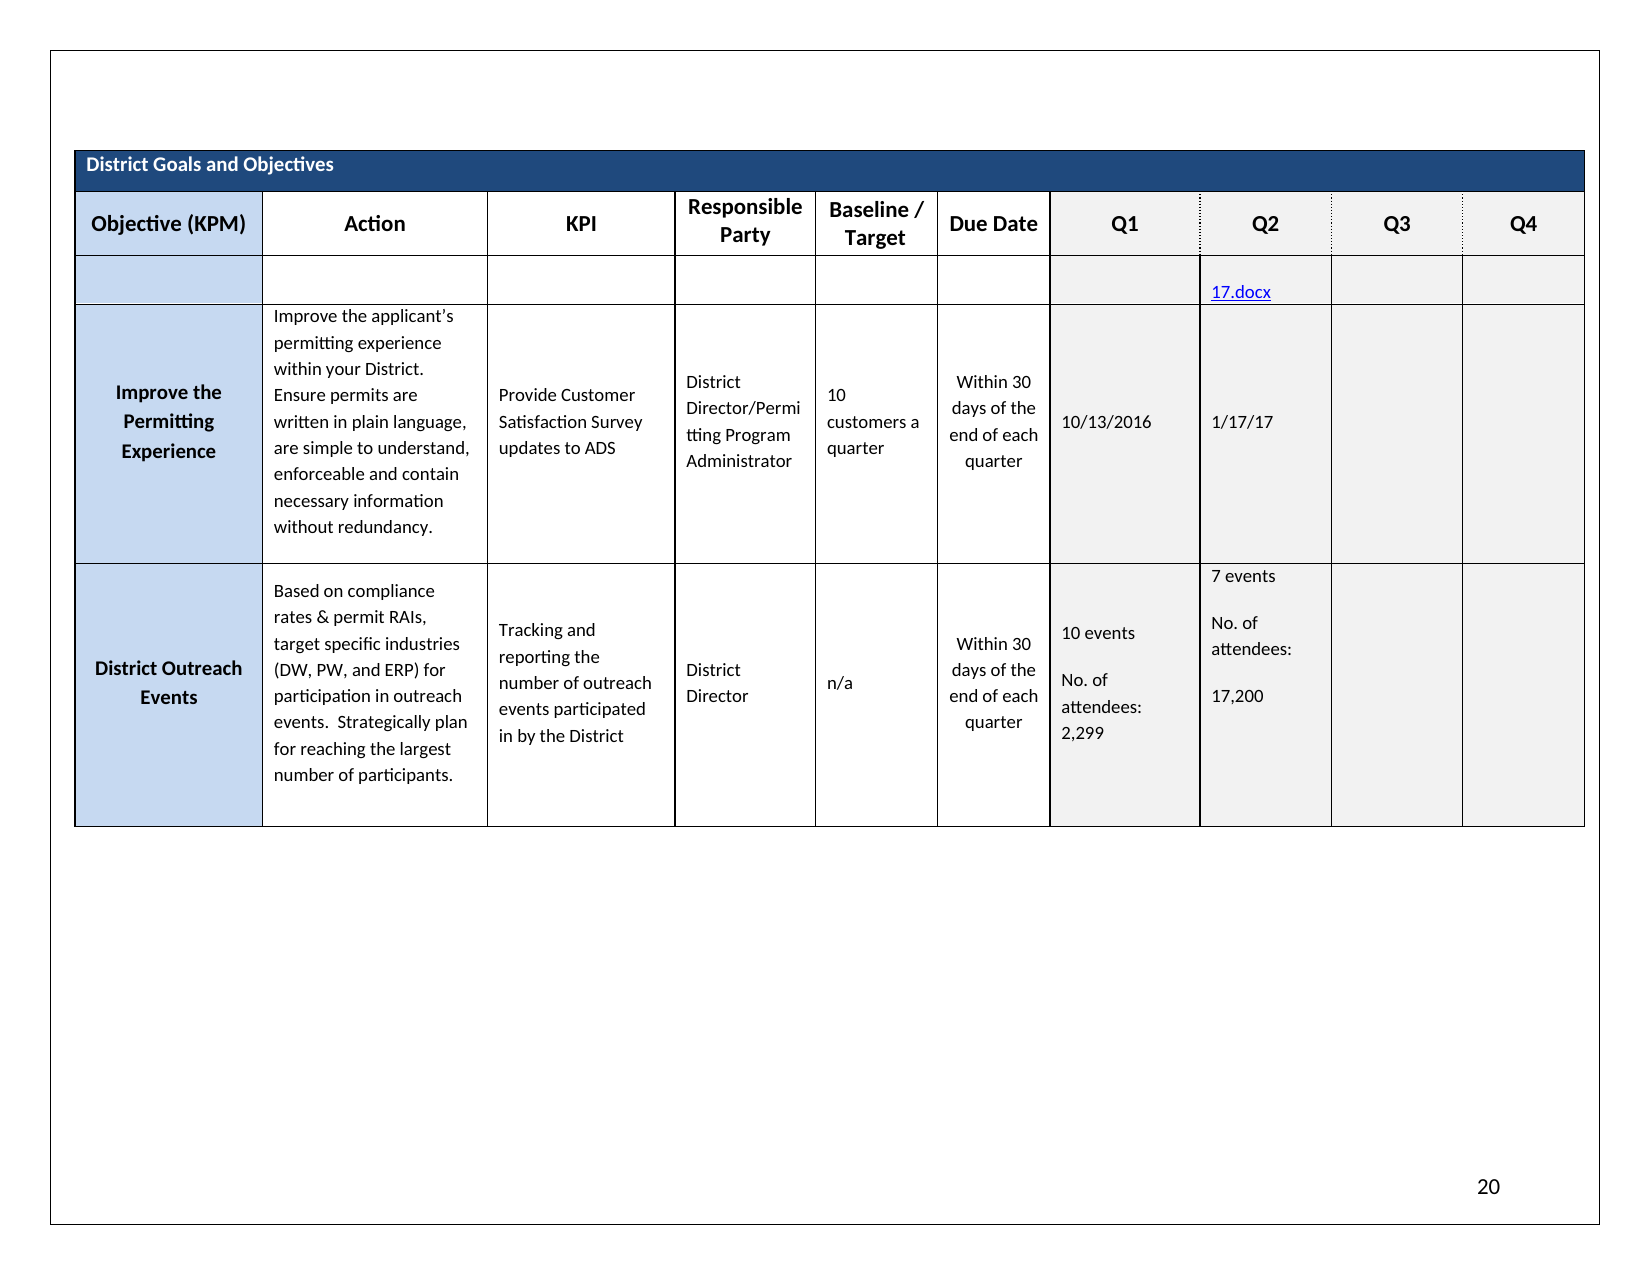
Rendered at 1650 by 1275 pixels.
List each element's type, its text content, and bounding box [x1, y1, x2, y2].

table_cell Action [263, 192, 487, 255]
table_cell Due Date [938, 192, 1049, 255]
table_cell Provide Customer Satisfaction Survey updates to ADS [488, 305, 674, 563]
table_cell Q3 [1331, 192, 1462, 255]
table_cell Q4 [1463, 192, 1584, 255]
table_cell Tracking and reporting the number of outreach events participated in by the District [488, 564, 674, 826]
table_cell 10 events No. of attendees: 2,299 [1051, 564, 1199, 826]
table_cell 7 events No. of attendees: 17,200 [1201, 564, 1331, 826]
table_cell 10 customers a quarter [816, 305, 937, 563]
table_cell [1463, 564, 1584, 826]
table_cell Based on compliance rates & permit RAIs, target specific industries (DW, PW, and ERP) for participation in outreach events. Strategically plan for reaching the largest number of participants. [263, 564, 487, 826]
table_cell Q1 [1051, 192, 1200, 255]
table_cell Objective (KPM) [76, 192, 262, 255]
table_cell 10/13/2016 [1051, 305, 1199, 563]
table_cell Baseline / Target [816, 192, 937, 255]
table_cell Responsible Party [676, 192, 815, 255]
table_cell Within 30 days of the end of each quarter [938, 305, 1049, 563]
table_cell [1332, 564, 1462, 826]
table_cell n/a [816, 564, 937, 826]
table_cell Q2 [1200, 192, 1331, 255]
table_cell 1/17/17 [1201, 305, 1331, 563]
table_cell [1463, 305, 1584, 563]
table_cell Improve the Permitting Experience [76, 305, 262, 563]
table_cell District Director [676, 564, 815, 826]
table_cell Improve the applicant’s permitting experience within your District. Ensure permits are written in plain language, are simple to understand, enforceable and contain necessary information without redundancy. [263, 305, 487, 563]
table_cell District Director/Permitting Program Administrator [676, 305, 815, 563]
table_header District Goals and Objectives [76, 151, 1584, 191]
table_cell KPI [488, 192, 674, 255]
table_cell District Outreach Events [76, 564, 262, 826]
table_cell Within 30 days of the end of each quarter [938, 564, 1049, 826]
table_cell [488, 256, 674, 303]
table_cell [1332, 305, 1462, 563]
